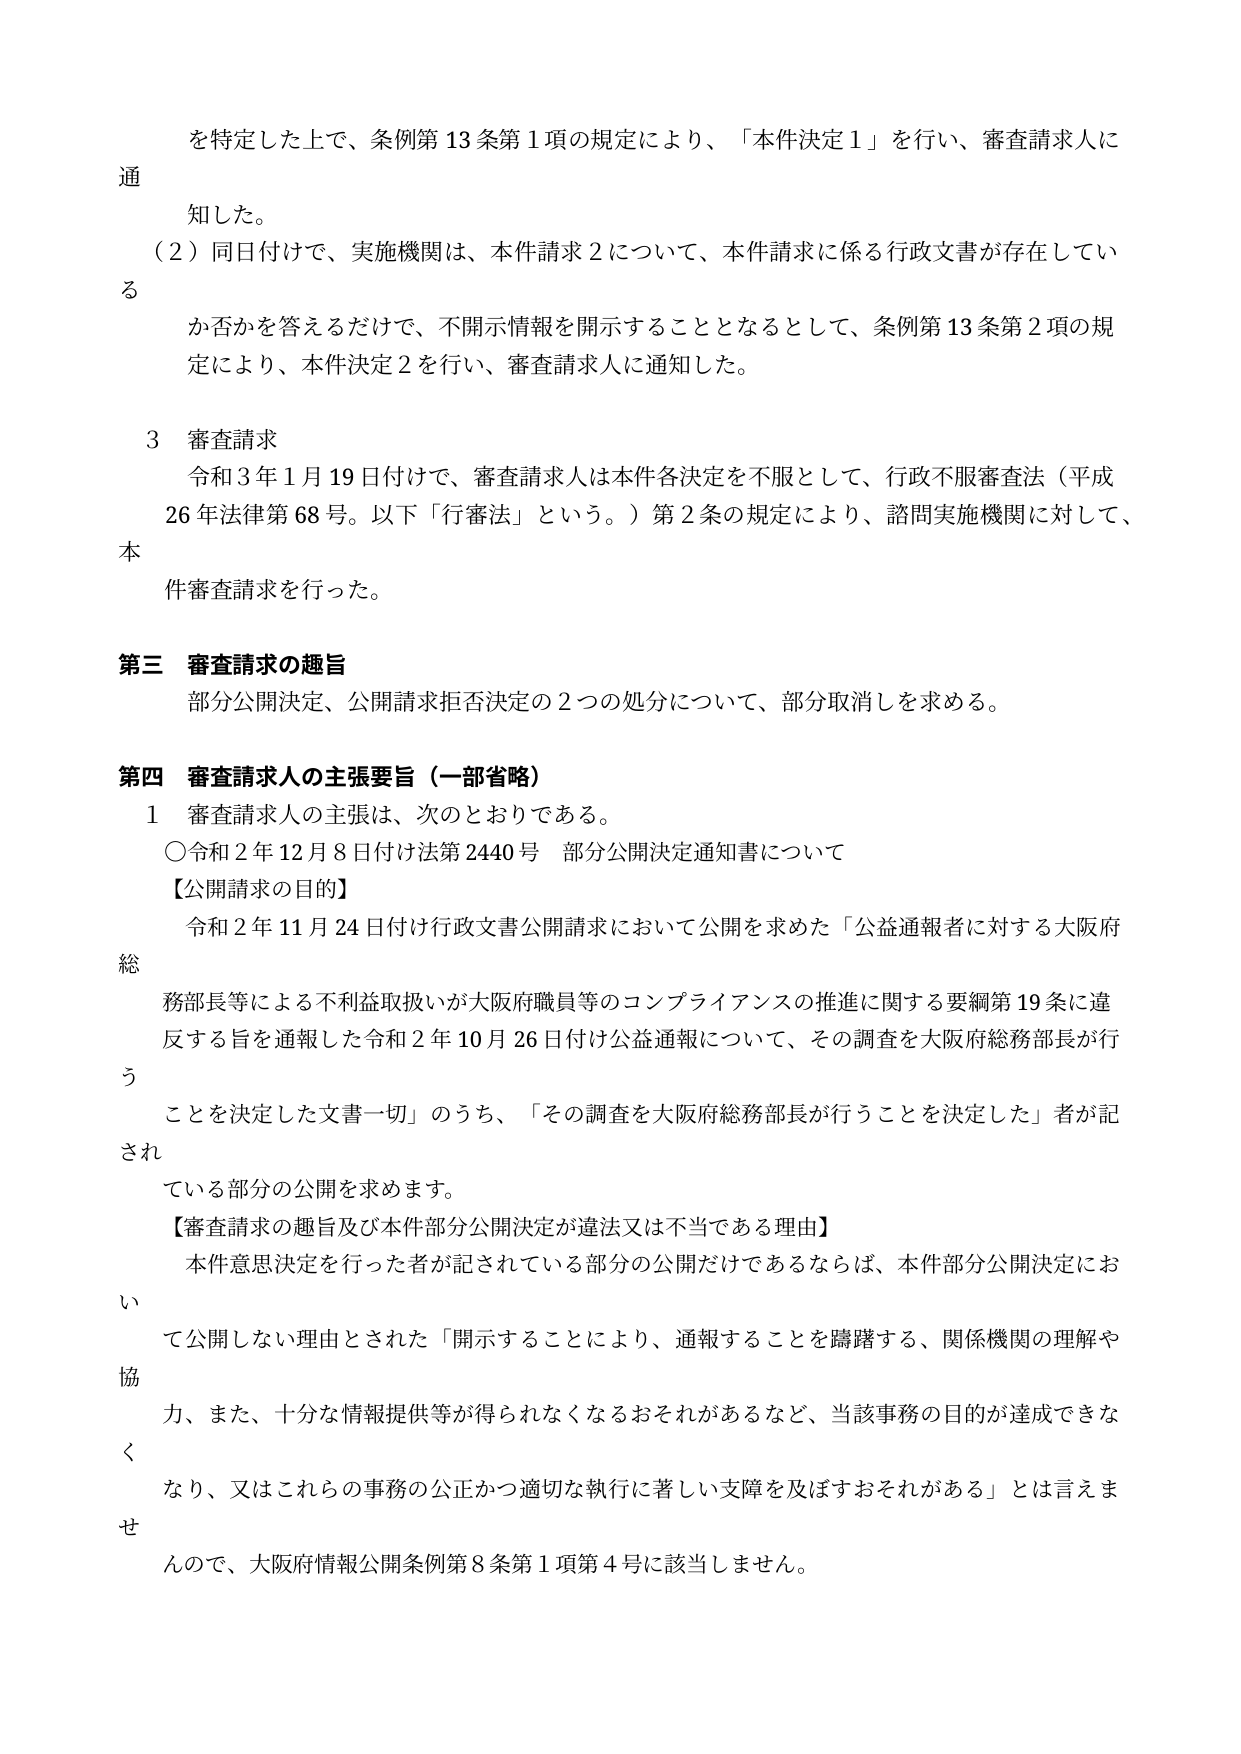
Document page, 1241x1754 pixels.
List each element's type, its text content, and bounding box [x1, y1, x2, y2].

text 【審査請求の趣旨及び本件部分公開決定が違法又は不当である理由】 [118, 1207, 1122, 1244]
text 26年法律第68号。以下「行審法」という。）第２条の規定により、諮問実施機関に対して、本 [118, 494, 1122, 569]
text を特定した上で、条例第13条第１項の規定により、「本件決定１」を行い、審査請求人に通 [118, 119, 1122, 194]
text んので、大阪府情報公開条例第８条第１項第４号に該当しません。 [118, 1544, 1122, 1582]
text か否かを答えるだけで、不開示情報を開示することとなるとして、条例第13条第２項の規 [118, 307, 1122, 344]
text 【公開請求の目的】 [118, 869, 1122, 907]
text 令和３年１月19日付けで、審査請求人は本件各決定を不服として、行政不服審査法（平成 [118, 457, 1122, 494]
text ことを決定した文書一切」のうち、「その調査を大阪府総務部長が行うことを決定した」者が記され [118, 1094, 1122, 1169]
text ている部分の公開を求めます。 [118, 1169, 1122, 1207]
text 知した。 [118, 194, 1122, 232]
text （２）同日付けで、実施機関は、本件請求２について、本件請求に係る行政文書が存在している [118, 232, 1122, 307]
text 令和２年11月24日付け行政文書公開請求において公開を求めた「公益通報者に対する大阪府総 [118, 907, 1122, 982]
text 力、また、十分な情報提供等が得られなくなるおそれがあるなど、当該事務の目的が達成できなく [118, 1394, 1122, 1469]
text なり、又はこれらの事務の公正かつ適切な執行に著しい支障を及ぼすおそれがある」とは言えませ [118, 1469, 1122, 1544]
text 〇令和２年12月８日付け法第2440号 部分公開決定通知書について [118, 832, 1122, 869]
text て公開しない理由とされた「開示することにより、通報することを躊躇する、関係機関の理解や協 [118, 1319, 1122, 1394]
text 第三 審査請求の趣旨 [118, 644, 1122, 682]
text ３ 審査請求 [118, 419, 1122, 457]
text 務部長等による不利益取扱いが大阪府職員等のコンプライアンスの推進に関する要綱第19条に違 [118, 982, 1122, 1019]
text 件審査請求を行った。 [118, 569, 1122, 607]
text １ 審査請求人の主張は、次のとおりである。 [118, 794, 1122, 832]
text 反する旨を通報した令和２年10月26日付け公益通報について、その調査を大阪府総務部長が行う [118, 1019, 1122, 1094]
text 定により、本件決定２を行い、審査請求人に通知した。 [118, 344, 1122, 382]
text 第四 審査請求人の主張要旨（一部省略） [118, 757, 1122, 794]
text 本件意思決定を行った者が記されている部分の公開だけであるならば、本件部分公開決定におい [118, 1244, 1122, 1319]
text 部分公開決定、公開請求拒否決定の２つの処分について、部分取消しを求める。 [118, 682, 1122, 719]
